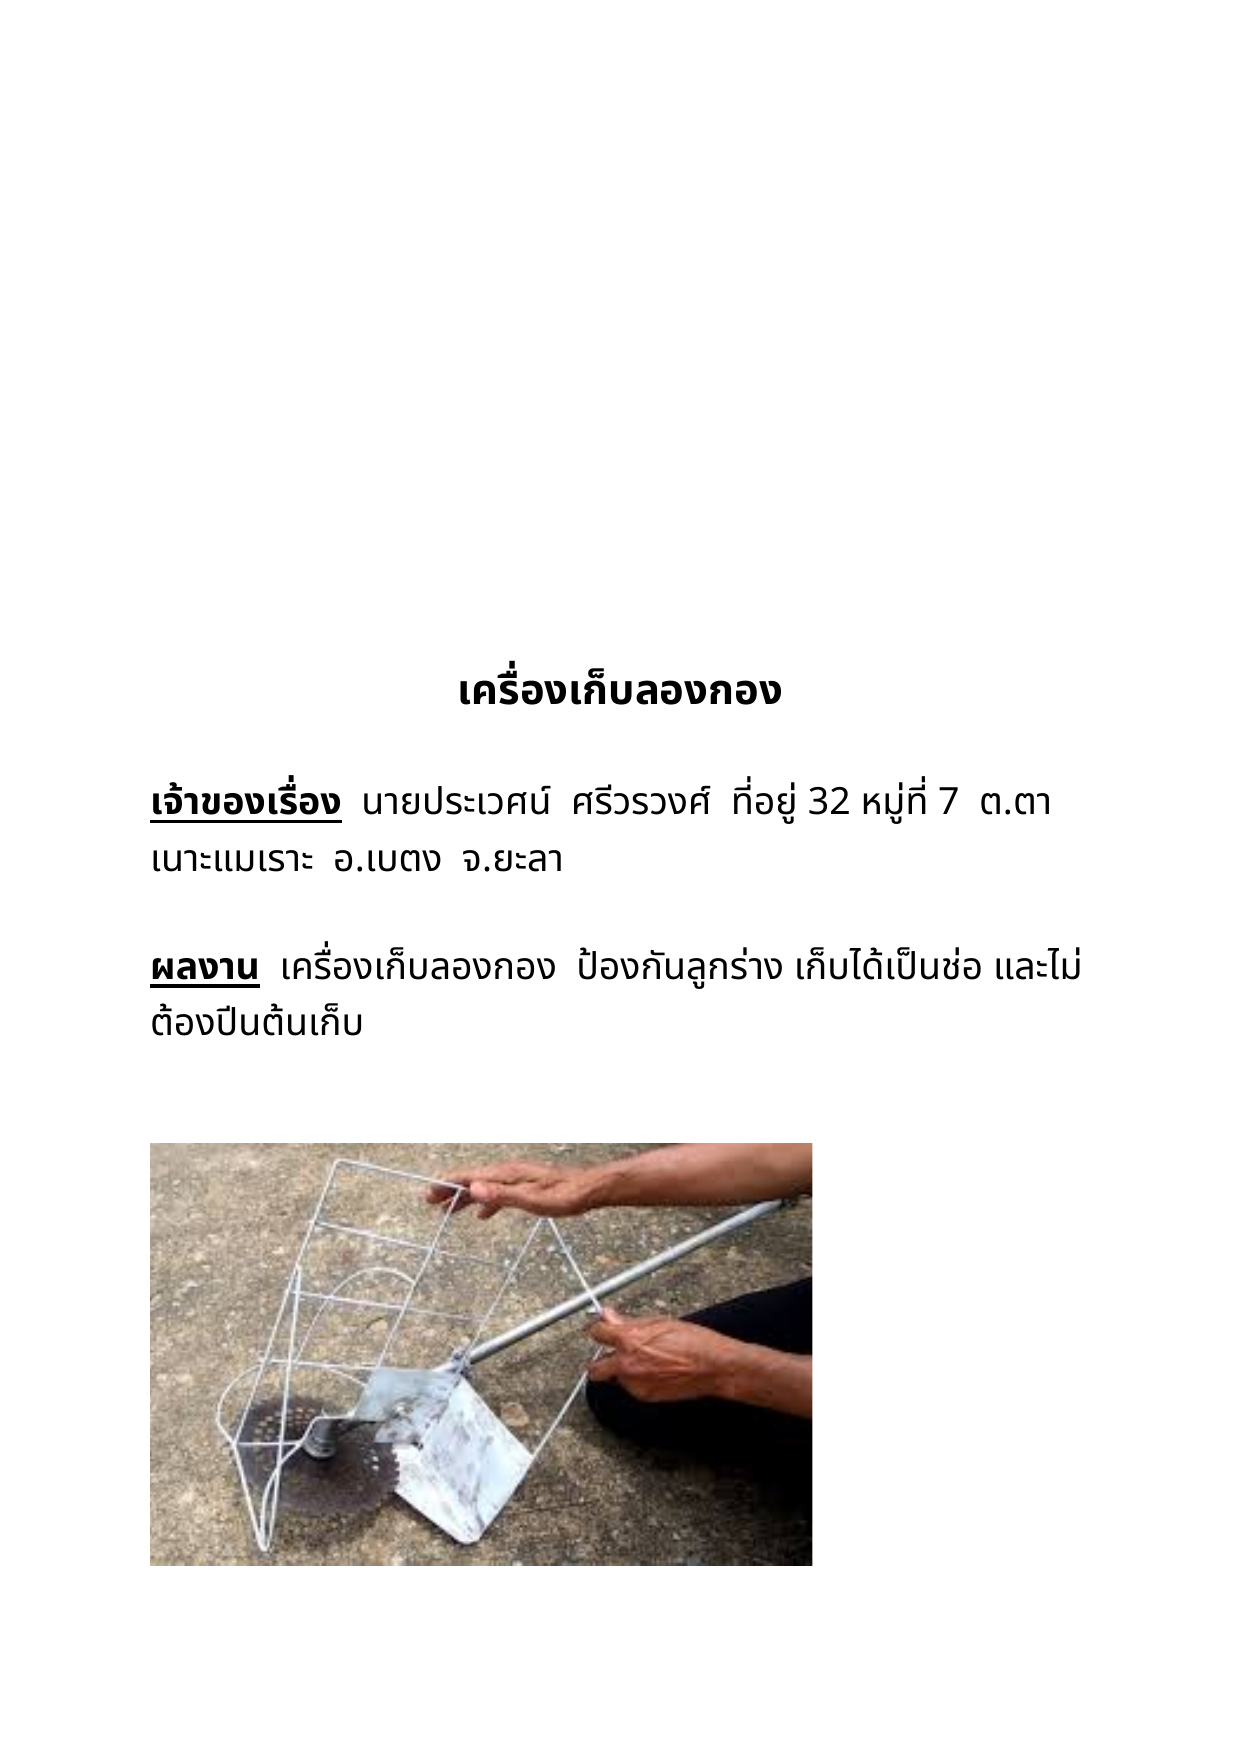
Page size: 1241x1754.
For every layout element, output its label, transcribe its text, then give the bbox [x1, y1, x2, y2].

picture [150, 1143, 813, 1566]
text ผลงาน เครื่องเก็บลองกอง ป้องกันลูกร่าง เก็บได้เป็นช่อ และไม่ต้องปีนต้นเก็บ [150, 939, 1090, 1053]
text เครื่องเก็บลองกอง [150, 660, 1090, 723]
text เจ้าของเรื่อง นายประเวศน์ ศรีวรวงศ์ ที่อยู่ 32 หมู่ที่ 7 ต.ตาเนาะแมเราะ อ.เบตง จ.ยะลา [150, 774, 1090, 888]
